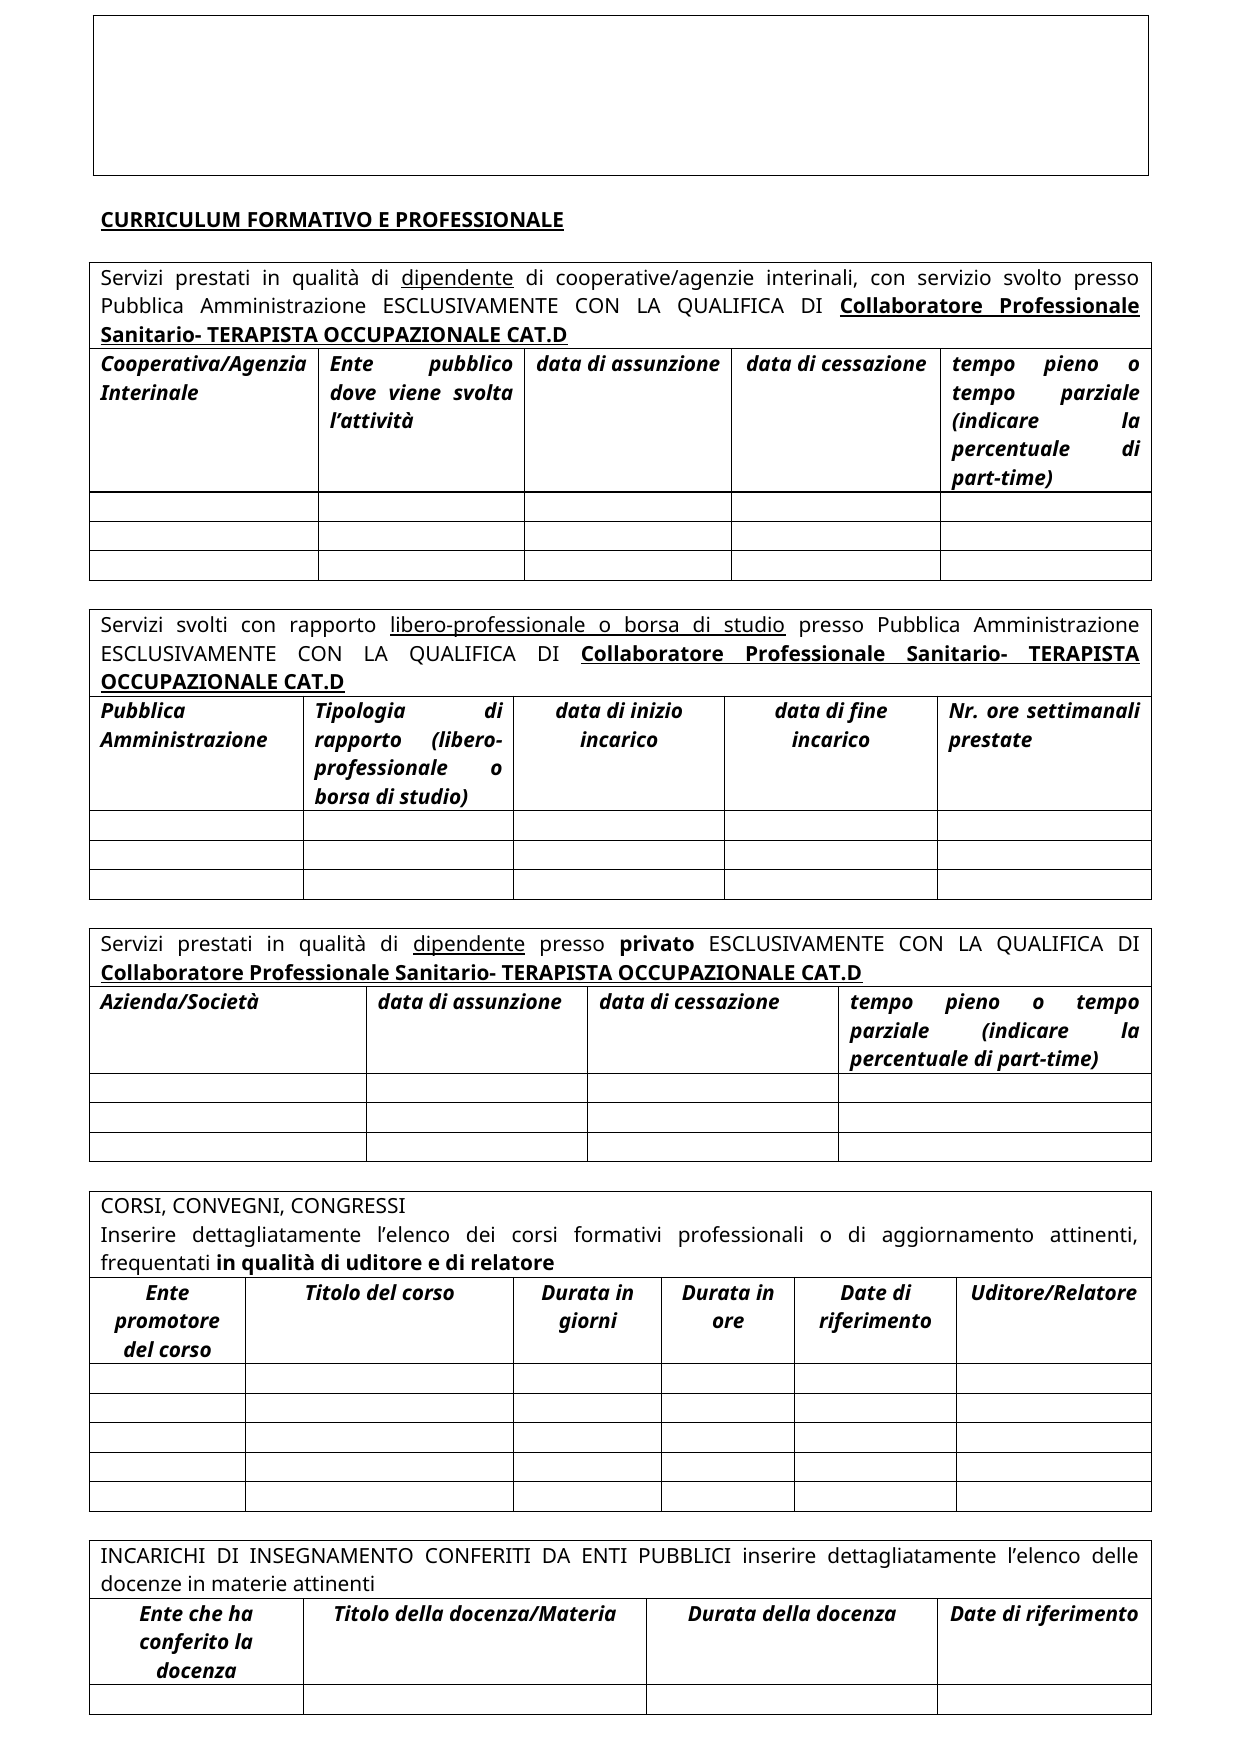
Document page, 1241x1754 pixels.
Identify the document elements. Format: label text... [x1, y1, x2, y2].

table_cell [588, 1074, 838, 1102]
table_cell Ente pubblico dove viene svolta l’attività [319, 349, 524, 491]
table_cell Azienda/Società [90, 987, 366, 1073]
table_cell [938, 841, 1151, 869]
table_cell [941, 551, 1151, 580]
table_cell [795, 1453, 956, 1481]
table_cell [367, 1074, 587, 1102]
table_cell [304, 841, 513, 869]
table_cell [525, 522, 731, 550]
table_cell [90, 811, 303, 840]
table_header Servizi prestati in qualità di dipendente di cooperative/agenzie interinali, con servizio svolto presso Pubblica Amministrazione ESCLUSIVAMENTE CON LA QUALIFICA DI Collaboratore Professionale Sanitario- TERAPISTA OCCUPAZIONALE CAT.D [90, 263, 1151, 348]
table_cell [662, 1364, 794, 1393]
table_cell [90, 551, 318, 580]
table_cell [839, 1103, 1151, 1132]
table_cell [938, 1685, 1151, 1714]
table_cell [90, 1133, 366, 1161]
table_cell [319, 493, 524, 521]
table_cell data di inizio incarico [514, 697, 724, 810]
table_cell [795, 1482, 956, 1511]
table_cell [525, 493, 731, 521]
table_cell [304, 870, 513, 899]
table_cell [514, 841, 724, 869]
table_cell [588, 1133, 838, 1161]
table_cell [90, 1364, 245, 1393]
table_cell [525, 551, 731, 580]
table_cell Durata in ore [662, 1278, 794, 1363]
table_cell [304, 1685, 646, 1714]
table_cell [90, 1685, 303, 1714]
table_cell [514, 1482, 661, 1511]
table_cell [725, 811, 937, 840]
table_cell tempo pieno o tempo parziale (indicare la percentuale di part-time) [839, 987, 1151, 1073]
subtitle CURRICULUM FORMATIVO E PROFESSIONALE [100, 205, 1140, 233]
table_cell [90, 493, 318, 521]
table_cell Nr. ore settimanali prestate [938, 697, 1151, 810]
table_cell [957, 1394, 1151, 1422]
table_cell [938, 811, 1151, 840]
table_cell [662, 1394, 794, 1422]
table_cell data di assunzione [367, 987, 587, 1073]
table_cell [732, 493, 940, 521]
table_cell [246, 1453, 513, 1481]
table_cell Uditore/Relatore [957, 1278, 1151, 1363]
table_cell [662, 1482, 794, 1511]
table_cell [90, 870, 303, 899]
table_cell [938, 870, 1151, 899]
table_cell Durata della docenza [647, 1599, 937, 1684]
table_cell [90, 522, 318, 550]
table_cell [90, 1482, 245, 1511]
table_cell [90, 1074, 366, 1102]
table_cell [246, 1394, 513, 1422]
table_cell [725, 870, 937, 899]
table_cell [319, 551, 524, 580]
table_cell [246, 1423, 513, 1452]
table_cell [514, 1423, 661, 1452]
table_cell [795, 1364, 956, 1393]
table_cell [246, 1364, 513, 1393]
table_cell [941, 493, 1151, 521]
table_cell Titolo della docenza/Materia [304, 1599, 646, 1684]
table_cell [662, 1453, 794, 1481]
table_cell [90, 1394, 245, 1422]
table_cell [647, 1685, 937, 1714]
table_cell [957, 1482, 1151, 1511]
table_cell [90, 841, 303, 869]
table_header CORSI, CONVEGNI, CONGRESSI Inserire dettagliatamente l’elenco dei corsi formativi professionali o di aggiornamento attinenti, frequentati in qualità di uditore e di relatore [90, 1192, 1151, 1277]
table_cell [90, 1453, 245, 1481]
table_header Servizi prestati in qualità di dipendente presso privato ESCLUSIVAMENTE CON LA QUALIFICA DI Collaboratore Professionale Sanitario- TERAPISTA OCCUPAZIONALE CAT.D [90, 929, 1151, 986]
table_cell Date di riferimento [795, 1278, 956, 1363]
table_cell [957, 1423, 1151, 1452]
table_cell [957, 1364, 1151, 1393]
table_cell Cooperativa/Agenzia Interinale [90, 349, 318, 491]
table_cell data di fine incarico [725, 697, 937, 810]
table_cell [319, 522, 524, 550]
table_cell [725, 841, 937, 869]
table_header Servizi svolti con rapporto libero-professionale o borsa di studio presso Pubblica Amministrazione ESCLUSIVAMENTE CON LA QUALIFICA DI Collaboratore Professionale Sanitario- TERAPISTA OCCUPAZIONALE CAT.D [90, 610, 1151, 696]
table_cell [662, 1423, 794, 1452]
table_cell [90, 1423, 245, 1452]
table_cell [246, 1482, 513, 1511]
table_cell [94, 16, 1148, 175]
table_cell tempo pieno o tempo parziale (indicare la percentuale di part-time) [941, 349, 1151, 491]
table_cell [367, 1133, 587, 1161]
table_cell Ente che ha conferito la docenza [90, 1599, 303, 1684]
table_cell data di assunzione [525, 349, 731, 491]
table_cell Titolo del corso [246, 1278, 513, 1363]
table_cell [839, 1133, 1151, 1161]
table_cell [795, 1423, 956, 1452]
table_cell [514, 1364, 661, 1393]
table_cell data di cessazione [732, 349, 940, 491]
table_header INCARICHI DI INSEGNAMENTO CONFERITI DA ENTI PUBBLICI inserire dettagliatamente l’elenco delle docenze in materie attinenti [90, 1541, 1151, 1598]
table_cell [941, 522, 1151, 550]
table_cell [514, 811, 724, 840]
table_cell Ente promotore del corso [90, 1278, 245, 1363]
table_cell [732, 522, 940, 550]
table_cell [90, 1103, 366, 1132]
table_cell [732, 551, 940, 580]
table_cell data di cessazione [588, 987, 838, 1073]
table_cell [839, 1074, 1151, 1102]
table_cell Tipologia di rapporto (libero-professionale o borsa di studio) [304, 697, 513, 810]
table_cell [514, 1453, 661, 1481]
table_cell [304, 811, 513, 840]
table_cell [514, 1394, 661, 1422]
table_cell [957, 1453, 1151, 1481]
table_cell Durata in giorni [514, 1278, 661, 1363]
table_cell [367, 1103, 587, 1132]
table_cell [795, 1394, 956, 1422]
table_cell Pubblica Amministrazione [90, 697, 303, 810]
table_cell [514, 870, 724, 899]
table_cell Date di riferimento [938, 1599, 1151, 1684]
table_cell [588, 1103, 838, 1132]
